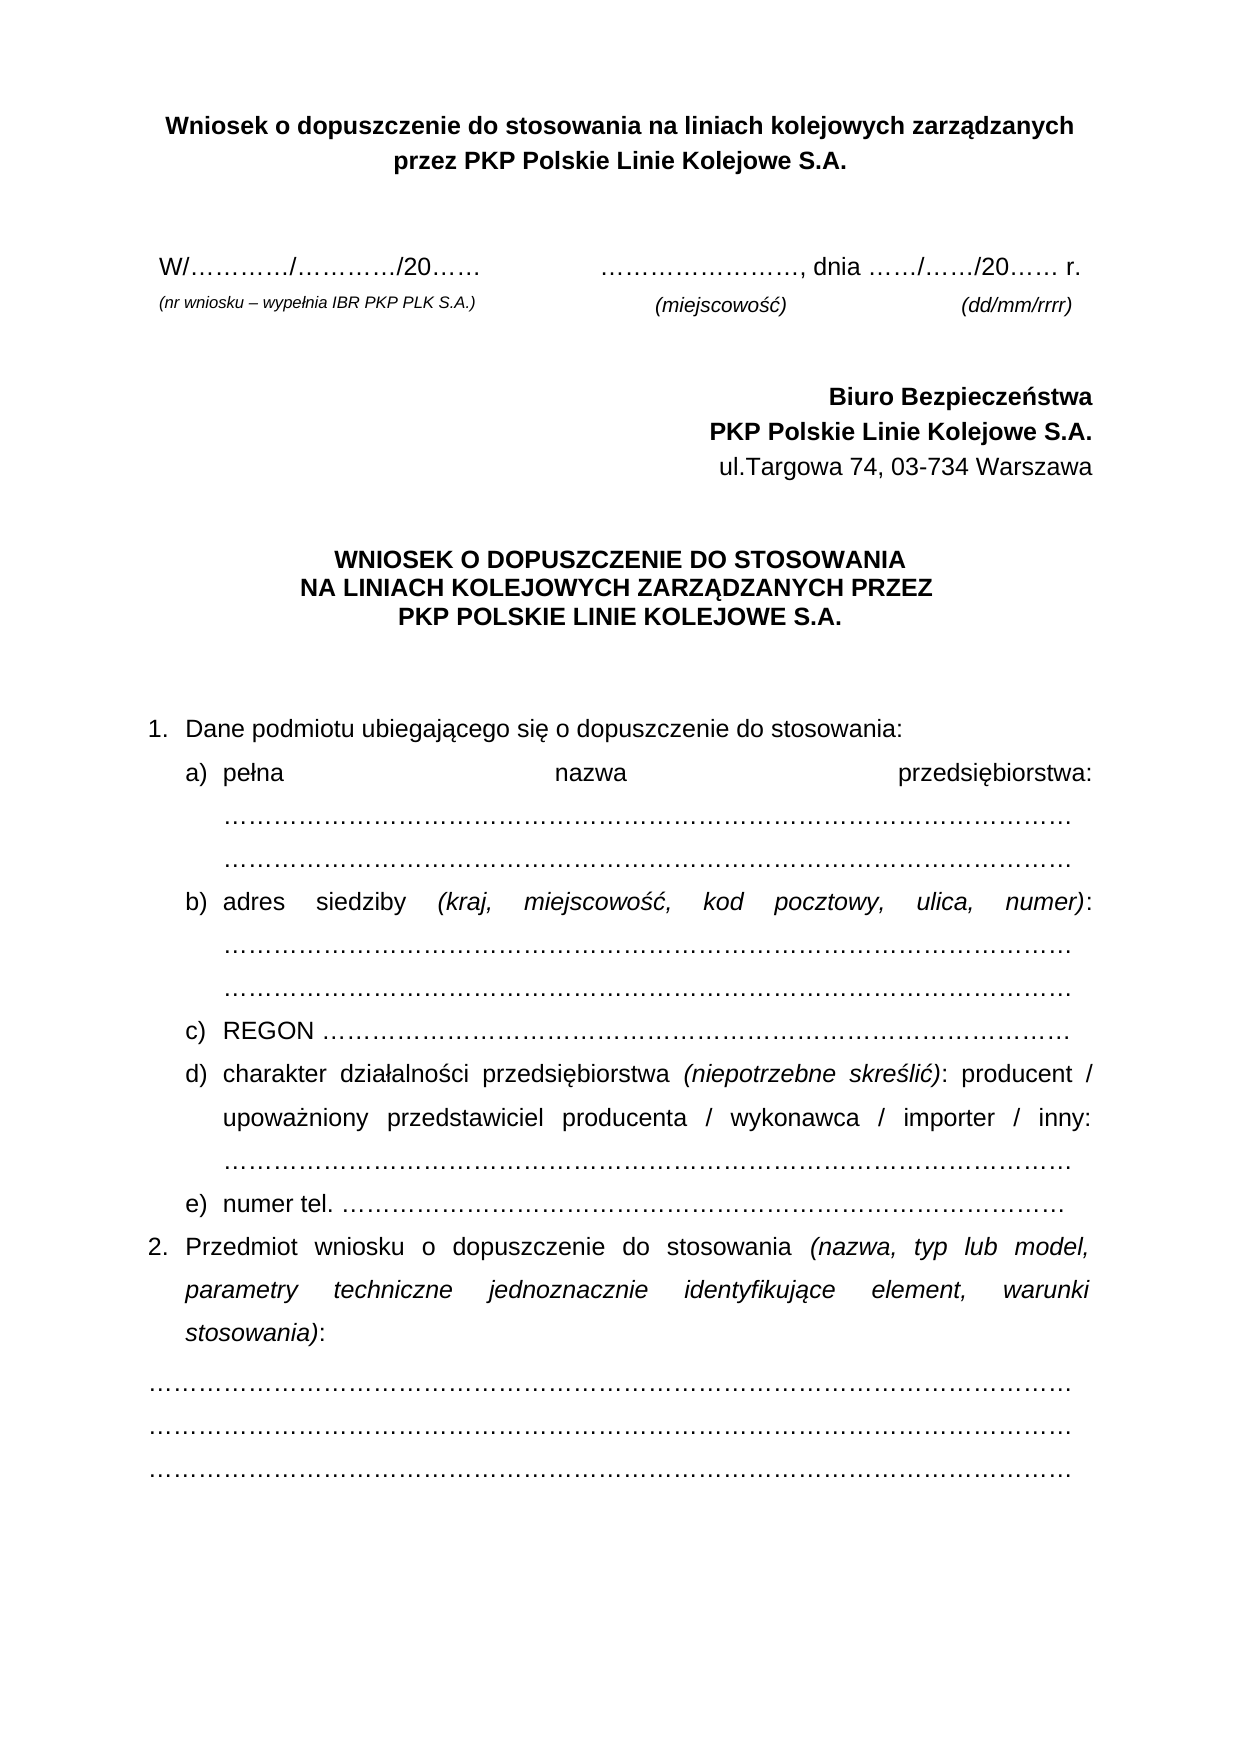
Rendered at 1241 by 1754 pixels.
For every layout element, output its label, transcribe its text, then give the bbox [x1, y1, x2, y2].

text Biuro Bezpieczeństwa [148, 382, 1093, 411]
list charakter działalności przedsiębiorstwa (niepotrzebne skreślić): producent / upoważniony przedstawiciel producenta / wykonawca / importer / inny: ………………………………………………………………………………………… [185, 1059, 1093, 1174]
list numer tel. …………………………………………………………………………… [185, 1189, 1093, 1217]
text ul.Targowa 74, 03-734 Warszawa [148, 452, 1093, 481]
text Wniosek o dopuszczenie do stosowania na liniach kolejowych zarządzanych przez PKP Polskie Linie Kolejowe S.A. [148, 111, 1093, 174]
list adres siedziby (kraj, miejscowość, kod pocztowy, ulica, numer): …………………………………………………………………………………………………………………………………………………………………………………… [185, 887, 1093, 1002]
list Przedmiot wniosku o dopuszczenie do stosowania (nazwa, typ lub model, parametry techniczne jednoznacznie identyfikujące element, warunki stosowania): [148, 1232, 1093, 1347]
text PKP Polskie Linie Kolejowe S.A. [148, 417, 1093, 446]
text ……………………………………………………………………………………………………………………………………………………………………………………………………………………………………………………………………………………………………… [148, 1367, 1093, 1482]
list pełna nazwa przedsiębiorstwa: …………………………………………………………………………………………………………………………………………………………………………………… [185, 757, 1093, 872]
list REGON ……………………………………………………………………………… [185, 1016, 1093, 1045]
text WNIOSEK O DOPUSZCZENIE DO STOSOWANIA NA LINIACH KOLEJOWYCH ZARZĄDZANYCH PRZEZ PKP POLSKIE LINIE KOLEJOWE S.A. [148, 545, 1093, 631]
list Dane podmiotu ubiegającego się o dopuszczenie do stosowania: [148, 714, 1093, 743]
table_header W/…………/…………/20…… (nr wniosku – wypełnia IBR PKP PLK S.A.) [148, 240, 507, 335]
table_header ……………………, dnia ……/……/20…… r. (miejscowość) (dd/mm/rrrr) [508, 240, 1093, 335]
